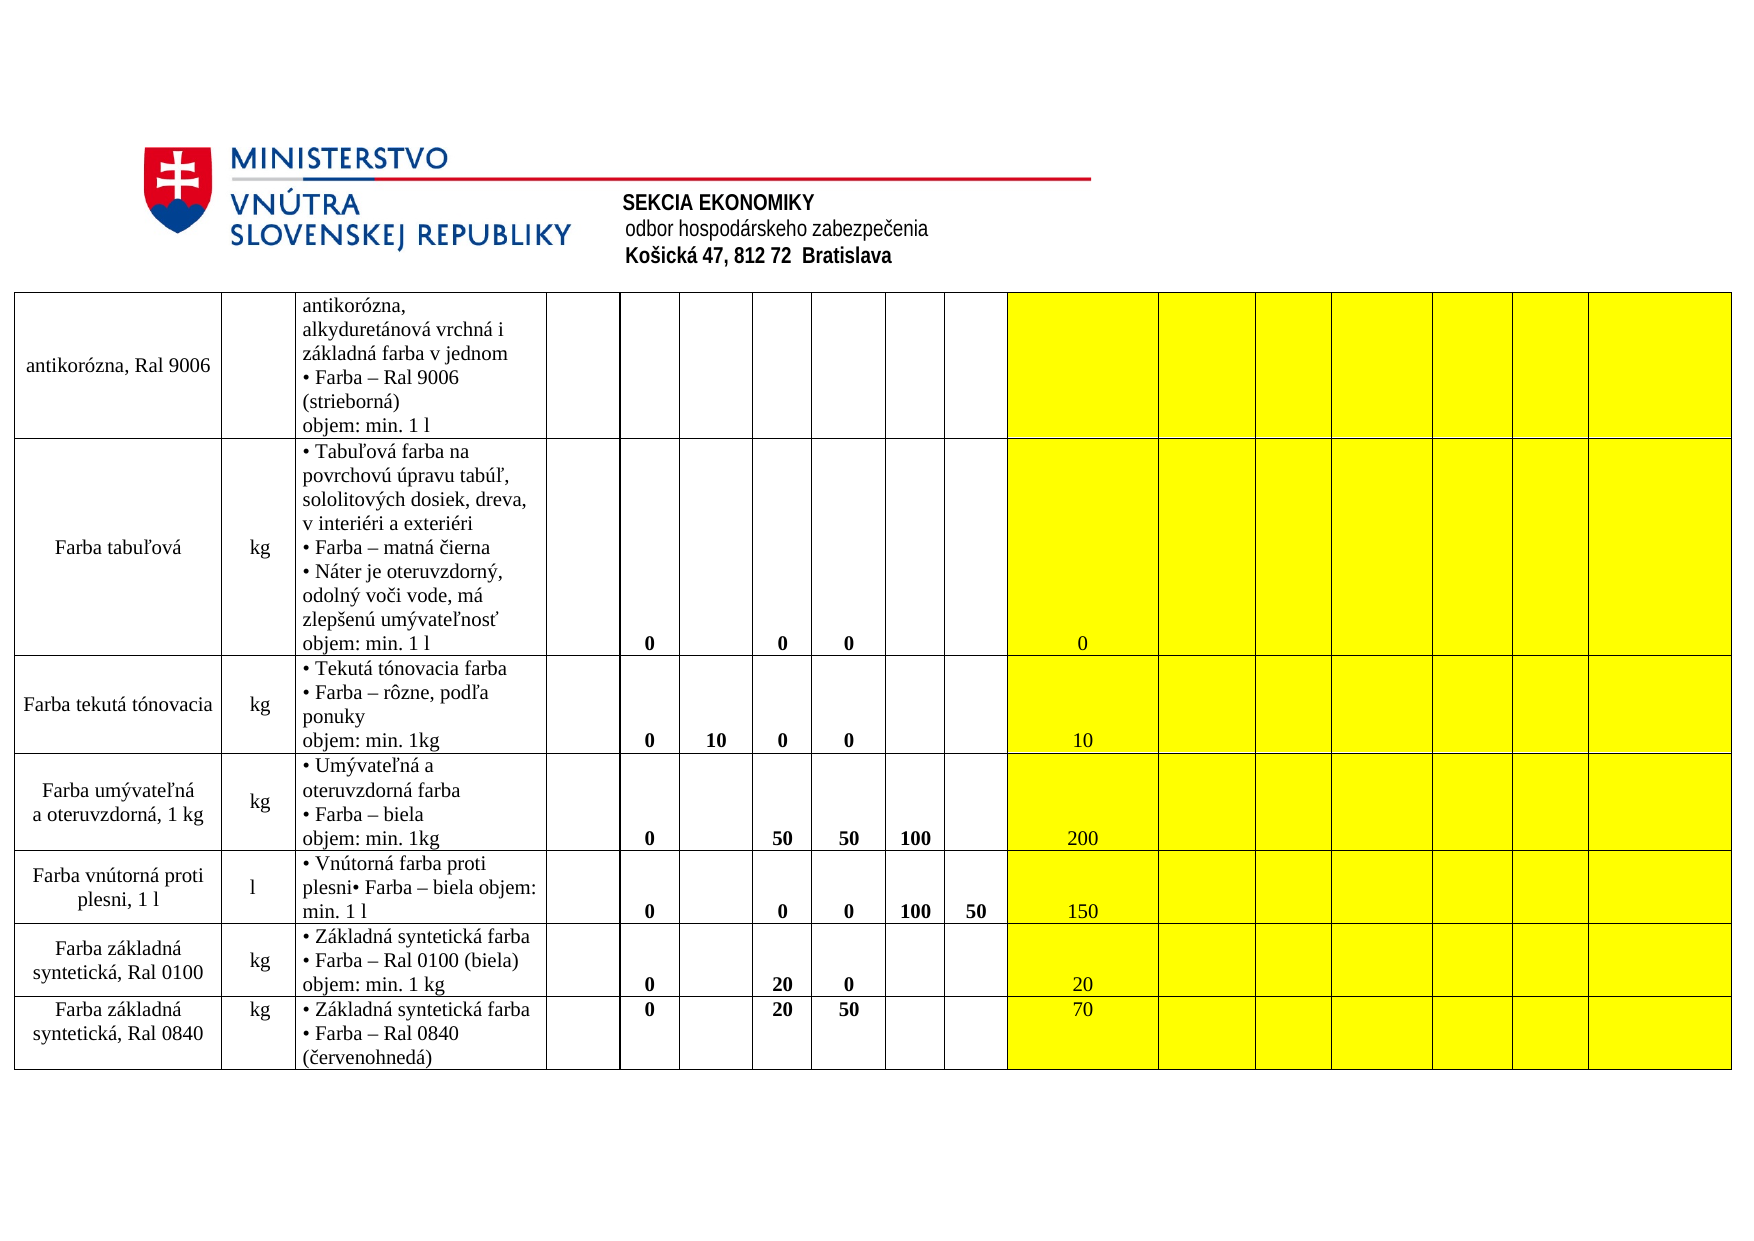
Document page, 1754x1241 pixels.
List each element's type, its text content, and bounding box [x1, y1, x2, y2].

table_cell [1256, 851, 1331, 923]
table_cell [1159, 924, 1255, 996]
table_cell Farba základná syntetická, Ral 0100 [15, 924, 221, 996]
table_cell [547, 293, 619, 437]
table_cell [547, 754, 619, 850]
table_cell 20 [1008, 924, 1158, 996]
table_cell [886, 293, 944, 437]
table_cell 0 [1008, 293, 1158, 437]
table_cell [680, 924, 752, 996]
table_cell 0 [621, 293, 679, 437]
table_cell [945, 293, 1007, 437]
table_cell [945, 924, 1007, 996]
table_cell [1256, 997, 1331, 1069]
table_cell [547, 997, 619, 1069]
table_cell 0 [812, 851, 885, 923]
table_cell [1433, 754, 1512, 850]
table_cell [1513, 754, 1588, 850]
table_cell 0 [621, 754, 679, 850]
table_cell [1159, 656, 1255, 752]
table_cell [680, 851, 752, 923]
table_cell [1433, 851, 1512, 923]
table_cell • Tabuľová farba na povrchovú úpravu tabúľ, sololitových dosiek, dreva, v interiéri a exteriéri • Farba – matná čierna • Náter je oteruvzdorný, odolný voči vode, má zlepšenú umývateľnosť objem: min. 1 l [296, 439, 546, 655]
table_cell kg [222, 656, 295, 752]
table_cell Farba tabuľová [15, 439, 221, 655]
table_cell kg [222, 924, 295, 996]
table_cell 100 [886, 851, 944, 923]
table_cell 0 [753, 293, 811, 437]
table_cell [945, 656, 1007, 752]
table_cell • Špeciálna samozákladová antikorózna, alkyduretánová vrchná i základná farba v jednom • Farba – Ral 9006 (strieborná) objem: min. 1 l [296, 293, 546, 437]
table_cell [1433, 924, 1512, 996]
table_cell [1332, 924, 1432, 996]
table_cell [1256, 293, 1331, 437]
table_cell l [222, 293, 295, 437]
table_cell 50 [753, 754, 811, 850]
picture [143, 147, 1092, 253]
table_cell [1332, 754, 1432, 850]
table_cell [886, 656, 944, 752]
table_cell [1256, 924, 1331, 996]
table_cell [945, 439, 1007, 655]
table_cell kg [222, 754, 295, 850]
table_cell [1159, 997, 1255, 1069]
table_cell Farba samozákladová antikorózna, Ral 9006 [15, 293, 221, 437]
table_cell 100 [886, 754, 944, 850]
table_cell 10 [680, 656, 752, 752]
table_cell 50 [812, 754, 885, 850]
table_cell [547, 439, 619, 655]
table_cell 0 [812, 293, 885, 437]
table_cell [1589, 997, 1731, 1069]
table_cell [1589, 754, 1731, 850]
table_cell kg [222, 997, 295, 1069]
table_cell Farba umývateľná a oteruvzdorná, 1 kg [15, 754, 221, 850]
table_cell [680, 293, 752, 437]
table_cell [1513, 997, 1588, 1069]
table_cell • Vnútorná farba proti plesni• Farba – biela objem: min. 1 l [296, 851, 546, 923]
table_cell 150 [1008, 851, 1158, 923]
table_cell [1513, 293, 1588, 437]
table_cell [886, 439, 944, 655]
table_cell [1332, 851, 1432, 923]
table_cell • Základná syntetická farba • Farba – Ral 0840 (červenohnedá) objem: min. 1 kg [296, 997, 546, 1069]
table_cell 0 [621, 924, 679, 996]
table_cell [680, 997, 752, 1069]
table_cell 200 [1008, 754, 1158, 850]
table_cell 0 [621, 656, 679, 752]
table_cell [1159, 754, 1255, 850]
table_cell [1433, 439, 1512, 655]
table_cell 0 [1008, 439, 1158, 655]
table_cell [1589, 293, 1731, 437]
table_cell 0 [812, 924, 885, 996]
table_cell 20 [753, 924, 811, 996]
table_cell [1332, 293, 1432, 437]
table_cell Farba základná syntetická, Ral 0840 [15, 997, 221, 1069]
table_cell 50 [945, 851, 1007, 923]
table_cell [1513, 851, 1588, 923]
table_cell 0 [753, 851, 811, 923]
table_cell [680, 439, 752, 655]
table_cell [886, 997, 944, 1069]
table_cell Farba vnútorná proti plesni, 1 l [15, 851, 221, 923]
table_cell • Tekutá tónovacia farba • Farba – rôzne, podľa ponuky objem: min. 1kg [296, 656, 546, 752]
table_cell [1433, 997, 1512, 1069]
table_cell [945, 754, 1007, 850]
table_cell [1332, 656, 1432, 752]
table_cell 70 [1008, 997, 1158, 1069]
table_cell [1159, 439, 1255, 655]
table_cell 50 [812, 997, 885, 1069]
table_cell 0 [621, 997, 679, 1069]
table_cell l [222, 851, 295, 923]
table_cell 0 [812, 439, 885, 655]
table_cell [1256, 754, 1331, 850]
table_cell 0 [753, 656, 811, 752]
table_cell [1433, 293, 1512, 437]
table_cell [1513, 924, 1588, 996]
table_cell [547, 924, 619, 996]
table_cell 0 [812, 656, 885, 752]
table_cell [1332, 997, 1432, 1069]
table_cell [1159, 293, 1255, 437]
table_cell [1433, 656, 1512, 752]
table_cell [1513, 439, 1588, 655]
table_cell Farba tekutá tónovacia [15, 656, 221, 752]
table_cell 0 [621, 439, 679, 655]
table_cell • Umývateľná a oteruvzdorná farba • Farba – biela objem: min. 1kg [296, 754, 546, 850]
table_cell [1589, 924, 1731, 996]
table_cell [547, 656, 619, 752]
table_cell [1332, 439, 1432, 655]
table_cell [886, 924, 944, 996]
table_cell kg [222, 439, 295, 655]
table_cell 0 [753, 439, 811, 655]
table_cell [1589, 851, 1731, 923]
table_cell 10 [1008, 656, 1158, 752]
table_cell [1159, 851, 1255, 923]
table_cell [680, 754, 752, 850]
table_cell [1513, 656, 1588, 752]
table_cell [1589, 656, 1731, 752]
table_cell [1256, 656, 1331, 752]
table_cell [1256, 439, 1331, 655]
table_cell 20 [753, 997, 811, 1069]
table_cell [1589, 439, 1731, 655]
table_cell [547, 851, 619, 923]
table_cell [945, 997, 1007, 1069]
table_cell 0 [621, 851, 679, 923]
table_cell • Základná syntetická farba • Farba – Ral 0100 (biela) objem: min. 1 kg [296, 924, 546, 996]
